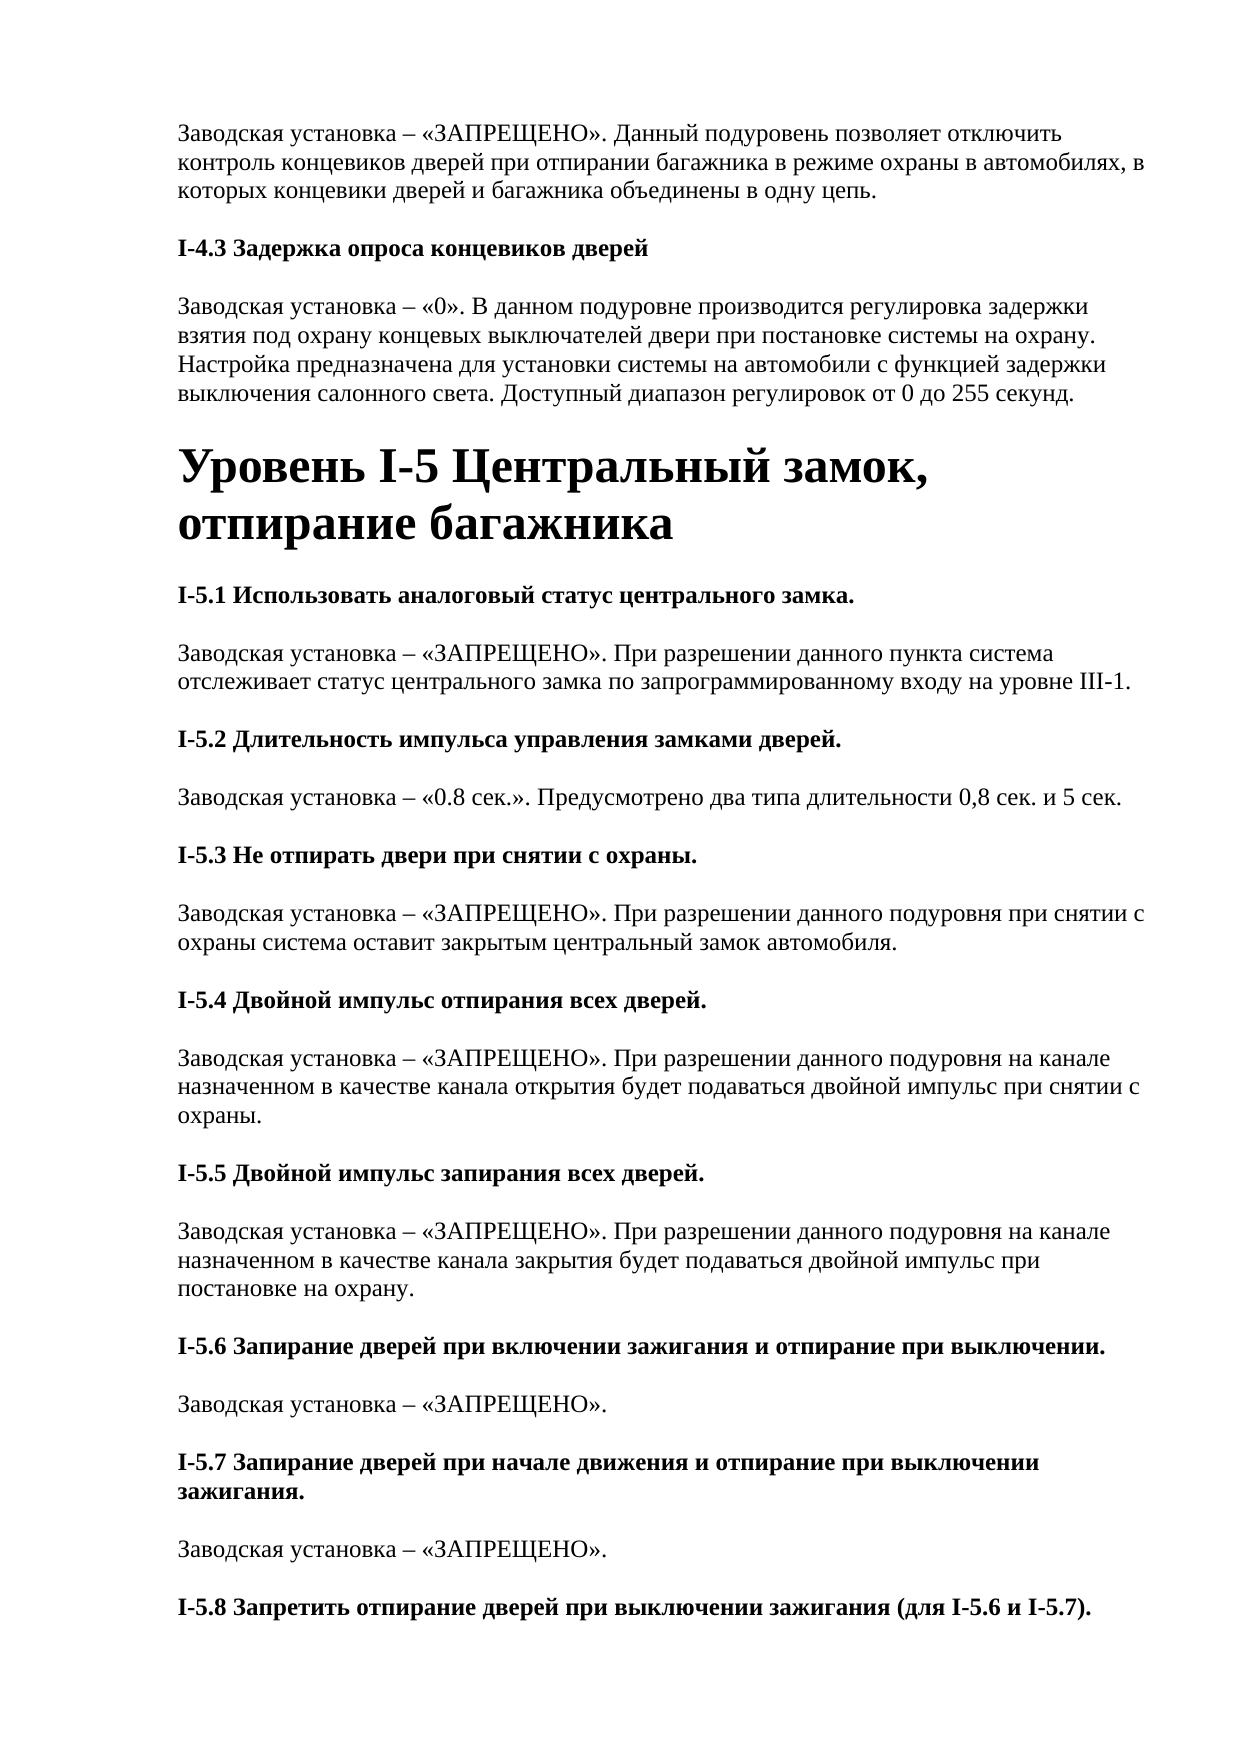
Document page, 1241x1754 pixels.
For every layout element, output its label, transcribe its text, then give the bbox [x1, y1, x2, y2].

text I-5.3 Не отпирать двери при снятии с охраны. [177, 840, 1152, 869]
text Заводская установка – «0.8 сек.». Предусмотрено два типа длительности 0,8 сек. и 5 сек. [177, 782, 1152, 811]
text I-4.3 Задержка опроса концевиков дверей [177, 233, 1152, 262]
text Заводская установка – «ЗАПРЕЩЕНО». При разрешении данного подуровня на канале назначенном в качестве канала открытия будет подаваться двойной импульс при снятии с охраны. [177, 1043, 1152, 1129]
text Заводская установка – «ЗАПРЕЩЕНО». При разрешении данного пункта система отслеживает статус центрального замка по запрограммированному входу на уровне III-1. [177, 638, 1152, 695]
text Заводская установка – «ЗАПРЕЩЕНО». [177, 1389, 1152, 1418]
text I-5.8 Запретить отпирание дверей при выключении зажигания (для I-5.6 и I-5.7). [177, 1592, 1152, 1621]
text I-5.1 Использовать аналоговый статус центрального замка. [177, 580, 1152, 608]
text I-5.2 Длительность импульса управления замками дверей. [177, 724, 1152, 753]
text I-5.7 Запирание дверей при начале движения и отпирание при выключении зажигания. [177, 1447, 1152, 1505]
subtitle Уровень I-5 Центральный замок, отпирание багажника [177, 436, 1152, 551]
text I-5.4 Двойной импульс отпирания всех дверей. [177, 985, 1152, 1013]
text Заводская установка – «ЗАПРЕЩЕНО». [177, 1534, 1152, 1563]
text Заводская установка – «0». В данном подуровне производится регулировка задержки взятия под охрану концевых выключателей двери при постановке системы на охрану. Настройка предназначена для установки системы на автомобили с функцией задержки выключения салонного света. Доступный диапазон регулировок от 0 до 255 секунд. [177, 291, 1152, 406]
text Заводская установка – «ЗАПРЕЩЕНО». При разрешении данного подуровня на канале назначенном в качестве канала закрытия будет подаваться двойной импульс при постановке на охрану. [177, 1216, 1152, 1302]
text I-5.5 Двойной импульс запирания всех дверей. [177, 1158, 1152, 1187]
text Заводская установка – «ЗАПРЕЩЕНО». Данный подуровень позволяет отключить контроль концевиков дверей при отпирании багажника в режиме охраны в автомобилях, в которых концевики дверей и багажника объединены в одну цепь. [177, 118, 1152, 204]
text Заводская установка – «ЗАПРЕЩЕНО». При разрешении данного подуровня при снятии с охраны система оставит закрытым центральный замок автомобиля. [177, 898, 1152, 956]
text I-5.6 Запирание дверей при включении зажигания и отпирание при выключении. [177, 1331, 1152, 1360]
